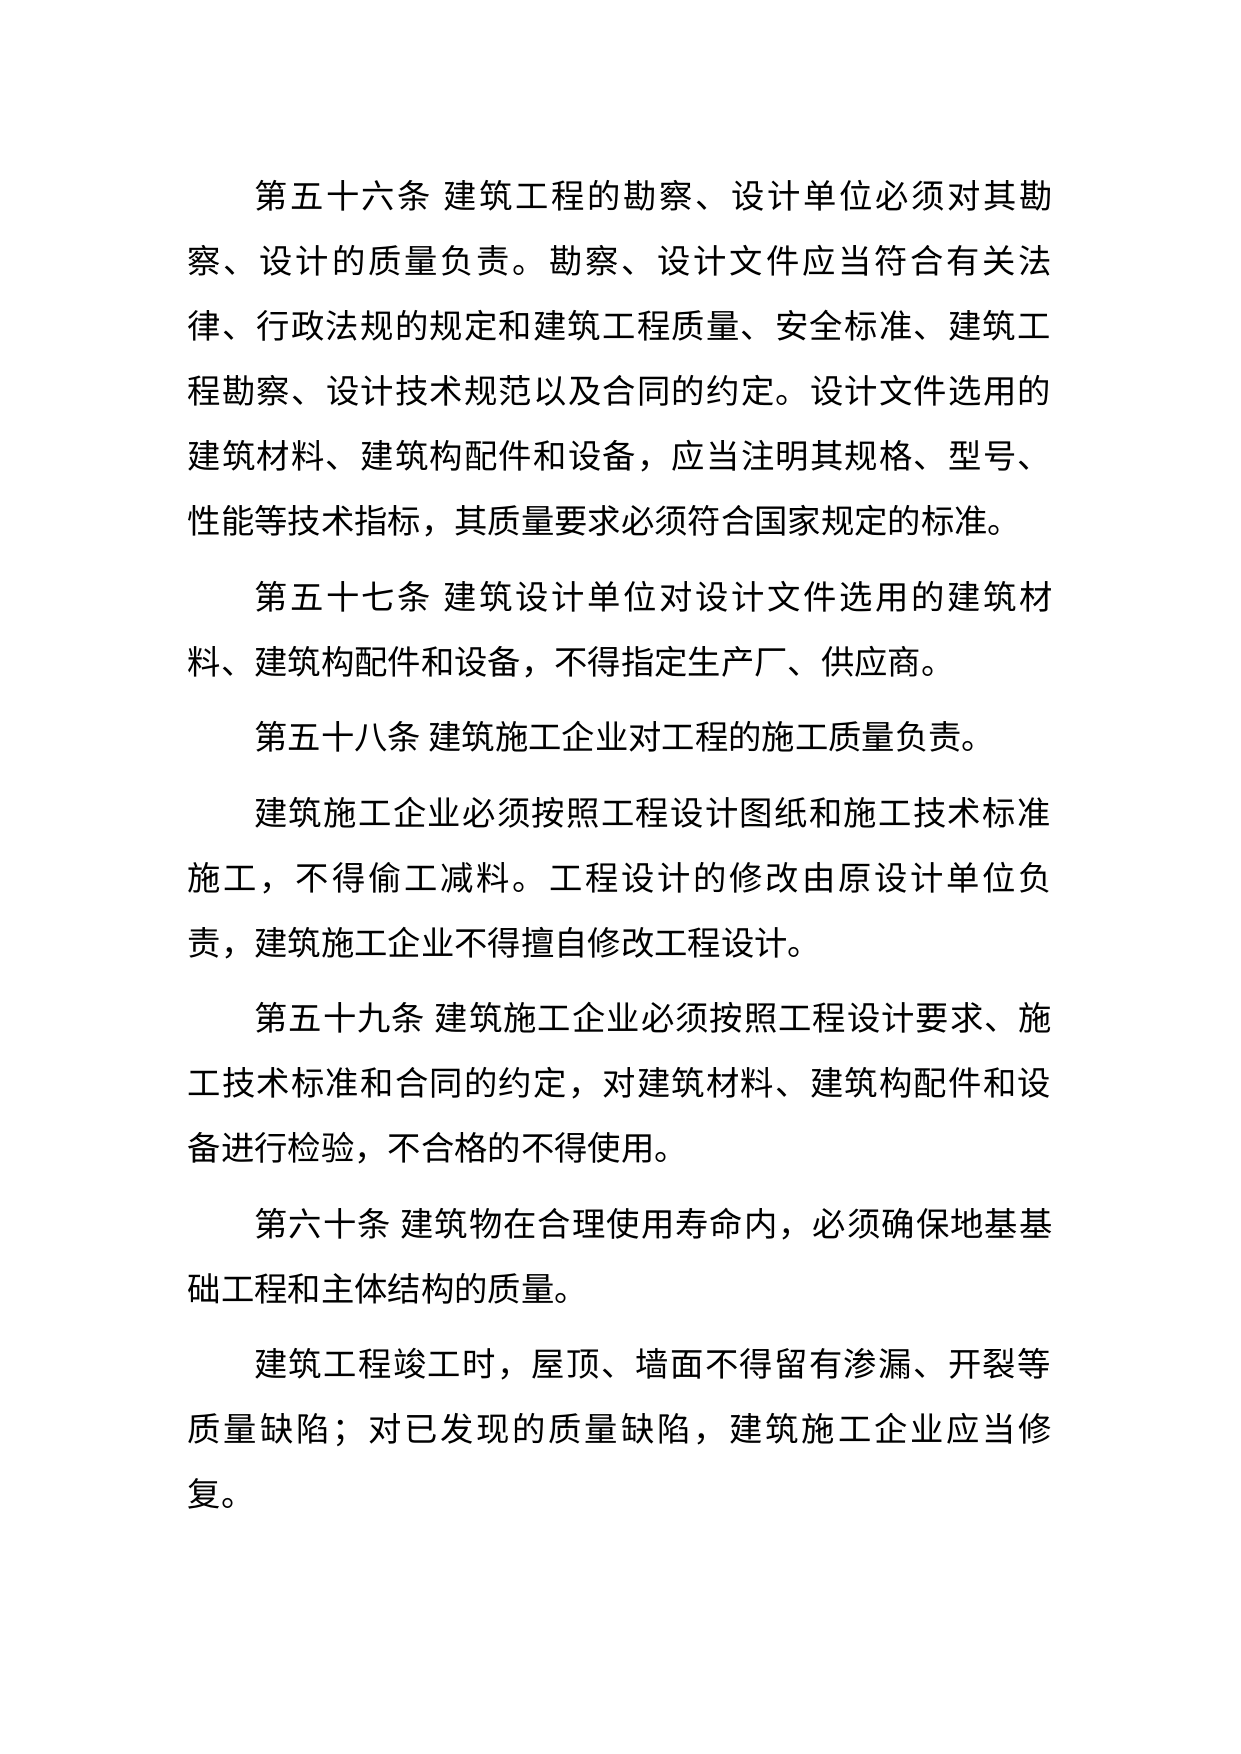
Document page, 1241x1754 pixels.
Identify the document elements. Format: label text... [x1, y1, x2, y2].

text 建筑工程竣工时，屋顶、墙面不得留有渗漏、开裂等质量缺陷；对已发现的质量缺陷，建筑施工企业应当修复。 [187, 1329, 1053, 1524]
text 第五十八条 建筑施工企业对工程的施工质量负责。 [187, 703, 1053, 768]
text 建筑施工企业必须按照工程设计图纸和施工技术标准施工，不得偷工减料。工程设计的修改由原设计单位负责，建筑施工企业不得擅自修改工程设计。 [187, 778, 1053, 973]
text 第五十六条 建筑工程的勘察、设计单位必须对其勘察、设计的质量负责。勘察、设计文件应当符合有关法律、行政法规的规定和建筑工程质量、安全标准、建筑工程勘察、设计技术规范以及合同的约定。设计文件选用的建筑材料、建筑构配件和设备，应当注明其规格、型号、性能等技术指标，其质量要求必须符合国家规定的标准。 [187, 162, 1053, 552]
text 第六十条 建筑物在合理使用寿命内，必须确保地基基础工程和主体结构的质量。 [187, 1189, 1053, 1319]
text 第五十七条 建筑设计单位对设计文件选用的建筑材料、建筑构配件和设备，不得指定生产厂、供应商。 [187, 562, 1053, 692]
text 第五十九条 建筑施工企业必须按照工程设计要求、施工技术标准和合同的约定，对建筑材料、建筑构配件和设备进行检验，不合格的不得使用。 [187, 984, 1053, 1179]
